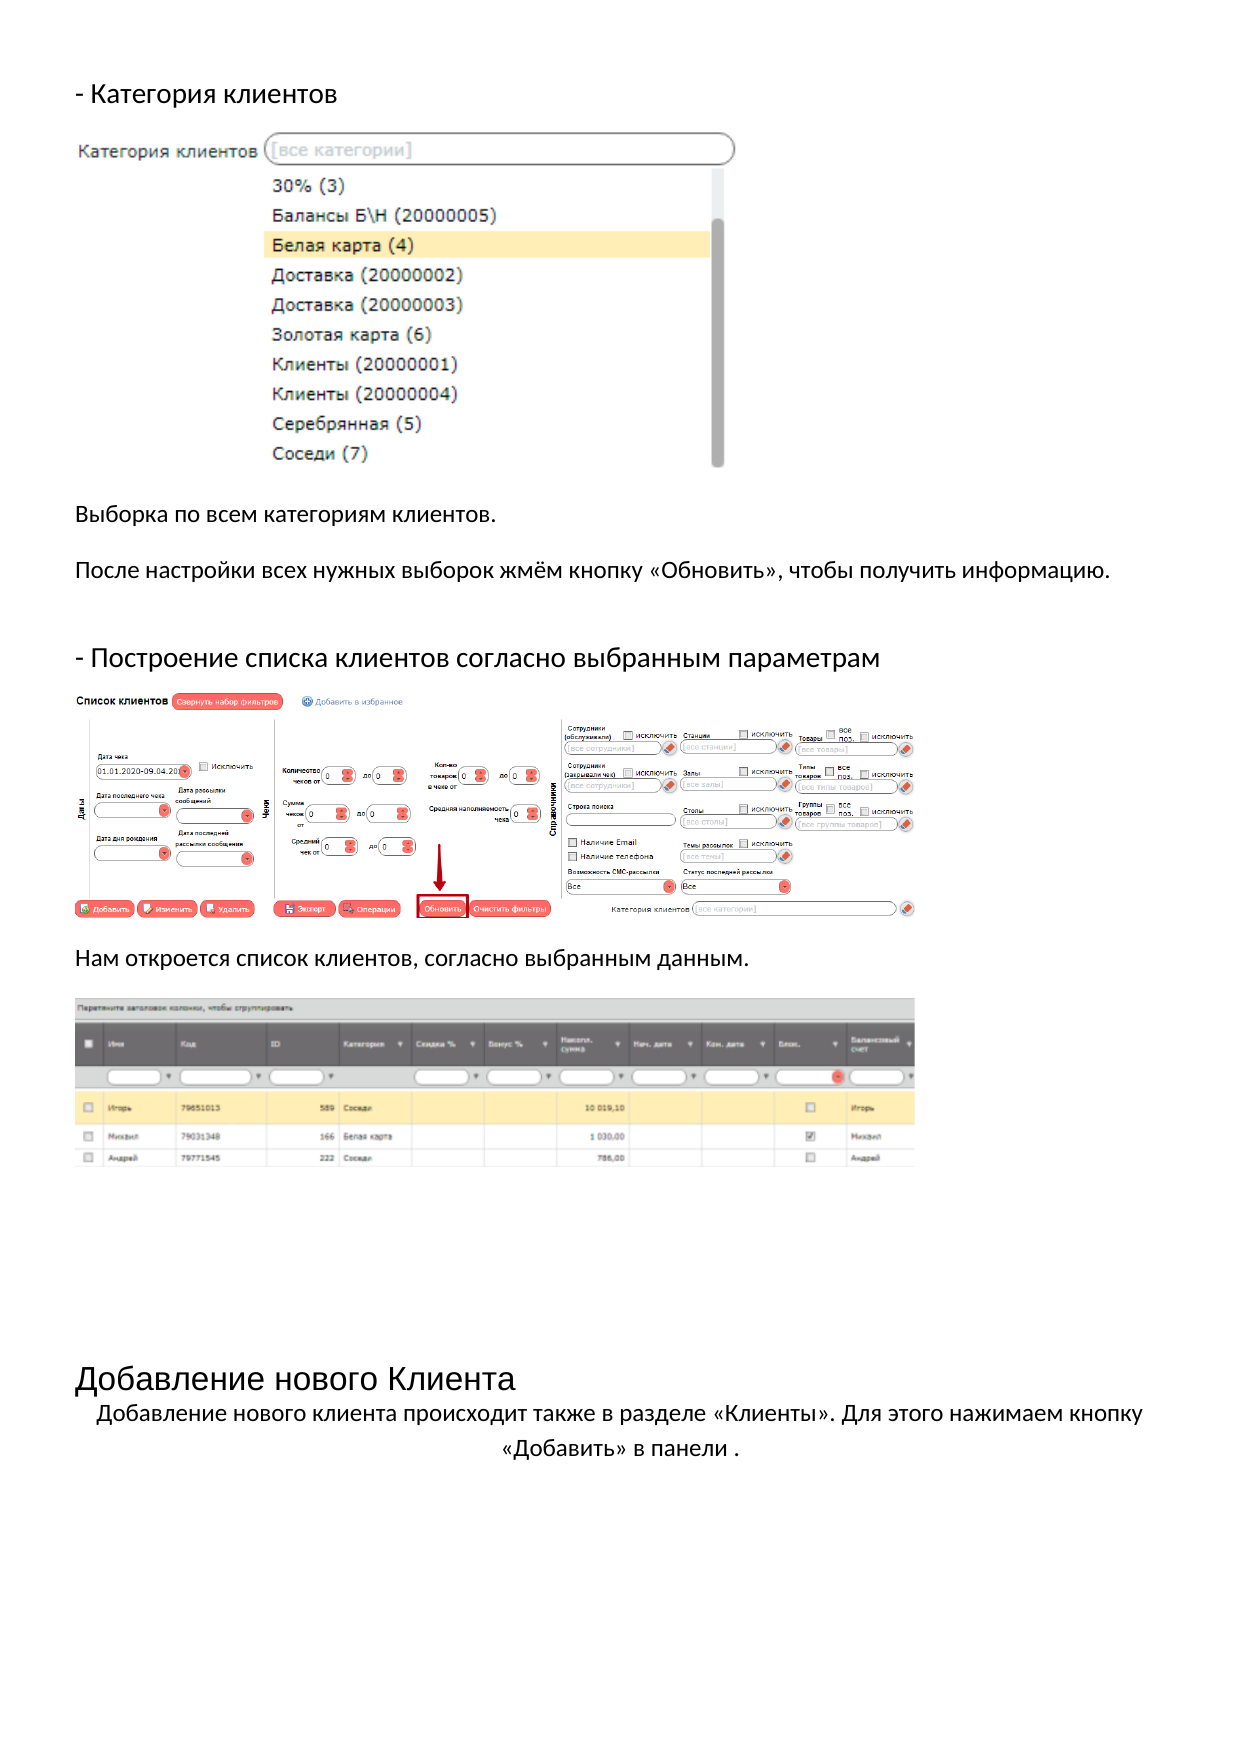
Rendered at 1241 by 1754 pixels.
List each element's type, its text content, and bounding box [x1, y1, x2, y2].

text Добавление нового клиента происходит также в разделе «Клиенты». Для этого нажимаем кнопку «Добавить» в панели . [75, 1398, 1165, 1463]
text После настройки всех нужных выборок жмём кнопку «Обновить», чтобы получить информацию. [75, 554, 1165, 585]
picture [75, 998, 915, 1167]
text Нам откроется список клиентов, согласно выбранным данным. [75, 942, 1165, 973]
text Добавление нового Клиента [75, 1359, 1165, 1398]
picture [75, 128, 739, 474]
title - Построение списка клиентов согласно выбранным параметрам [75, 639, 1165, 675]
text Выборка по всем категориям клиентов. [75, 498, 1165, 529]
picture [75, 692, 915, 918]
title - Категория клиентов [75, 75, 1165, 111]
